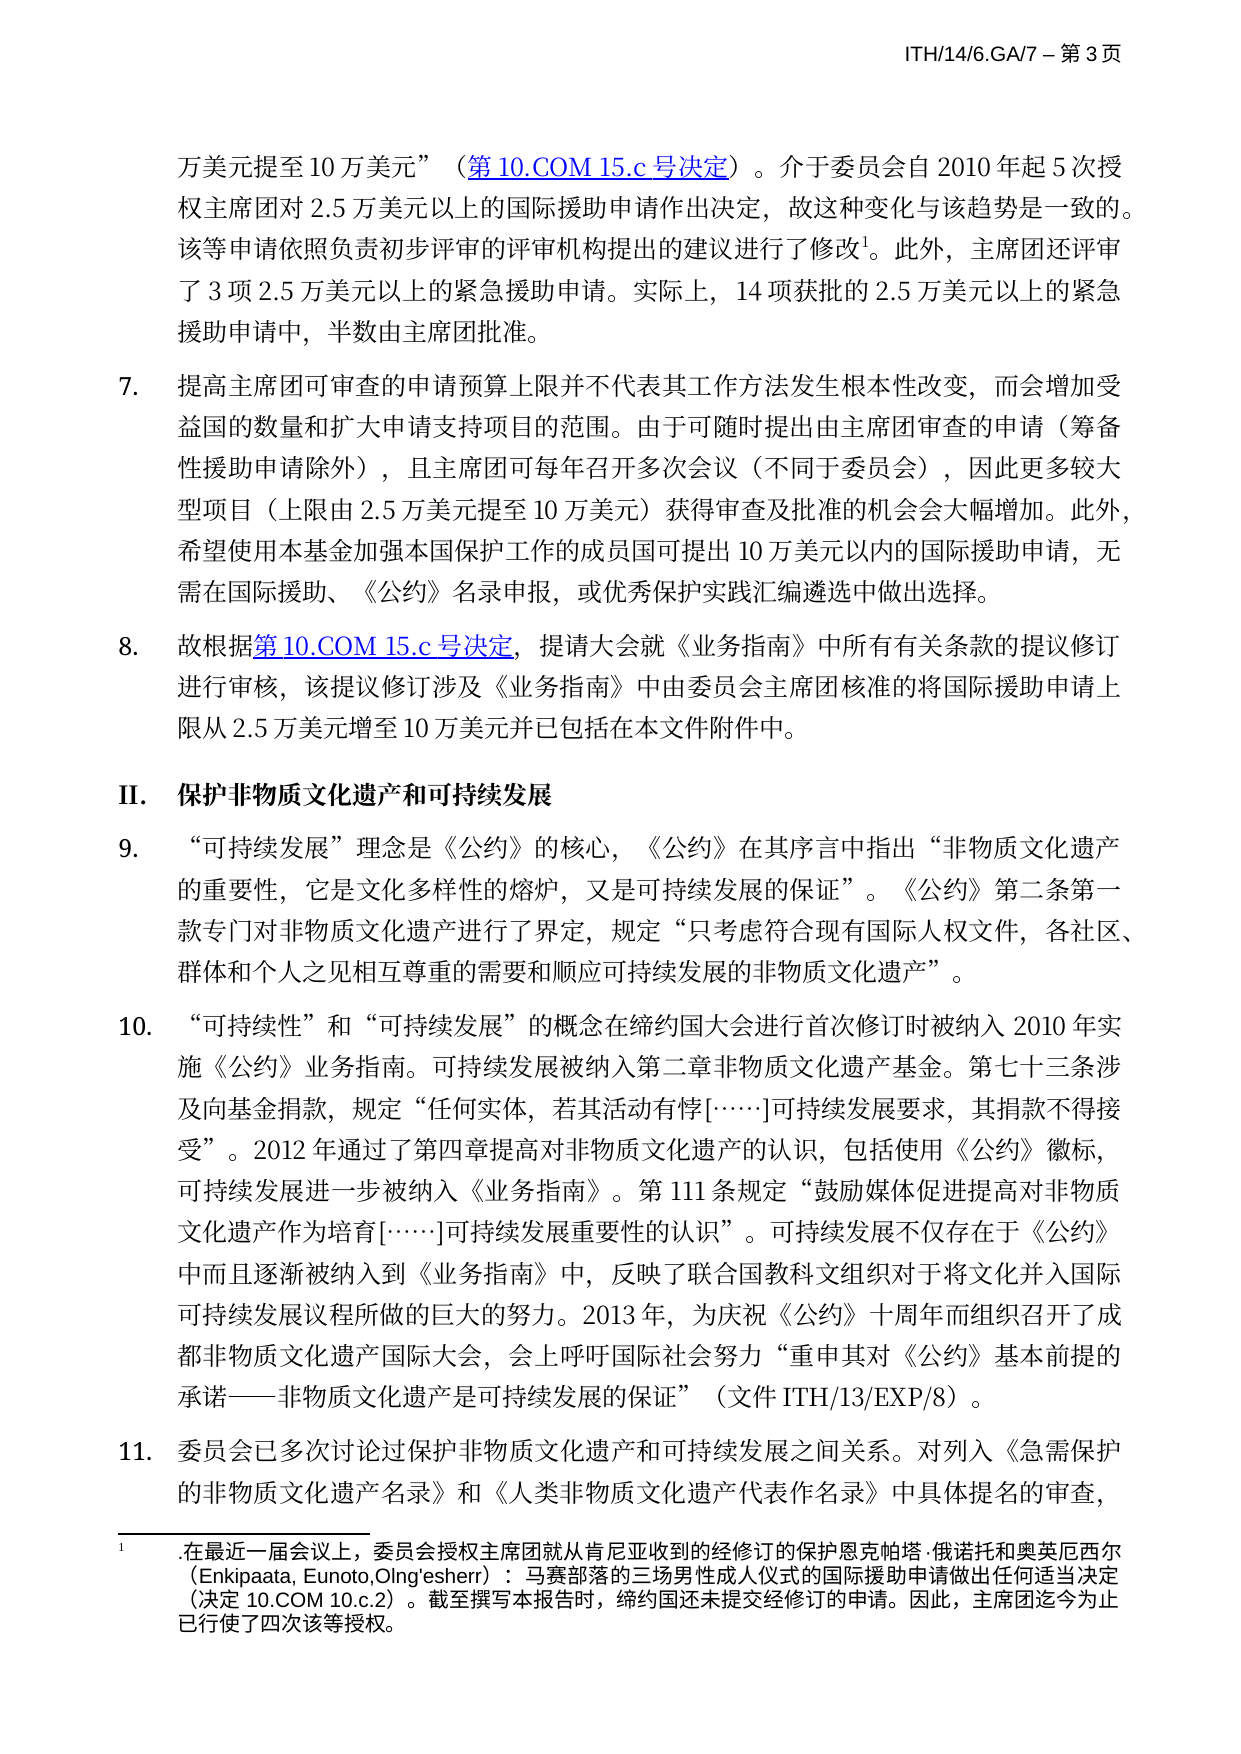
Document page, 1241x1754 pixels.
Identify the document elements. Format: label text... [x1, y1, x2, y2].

list “可持续发展”理念是《公约》的核心，《公约》在其序言中指出“非物质文化遗产的重要性，它是文化多样性的熔炉，又是可持续发展的保证”。《公约》第二条第一款专门对非物质文化遗产进行了界定，规定“只考虑符合现有国际人权文件，各社区、群体和个人之见相互尊重的需要和顺应可持续发展的非物质文化遗产”。 [118, 829, 1122, 989]
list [118, 148, 1122, 349]
text 故根据第10.COM 15.c号决定，提请大会就《业务指南》中所有有关条款的提议修订进行审核，该提议修订涉及《业务指南》中由委员会主席团核准的将国际援助申请上限从2.5万美元增至10万美元并已包括在本文件附件中。 [118, 627, 1122, 745]
list 保护非物质文化遗产和可持续发展 [118, 775, 1122, 811]
list “可持续性”和“可持续发展”的概念在缔约国大会进行首次修订时被纳入2010年实施《公约》业务指南。可持续发展被纳入第二章非物质文化遗产基金。第七十三条涉及向基金捐款，规定“任何实体，若其活动有悖[……]可持续发展要求，其捐款不得接受”。2012年通过了第四章提高对非物质文化遗产的认识，包括使用《公约》徽标，可持续发展进一步被纳入《业务指南》。第111条规定“鼓励媒体促进提高对非物质文化遗产作为培育[……]可持续发展重要性的认识”。可持续发展不仅存在于《公约》中而且逐渐被纳入到《业务指南》中，反映了联合国教科文组织对于将文化并入国际可持续发展议程所做的巨大的努力。2013年，为庆祝《公约》十周年而组织召开了成都非物质文化遗产国际大会，会上呼吁国际社会努力“重申其对《公约》基本前提的承诺——非物质文化遗产是可持续发展的保证”（文件ITH/13/EXP/8）。 [118, 1007, 1122, 1414]
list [118, 1432, 1122, 1509]
text 提高主席团可审查的申请预算上限并不代表其工作方法发生根本性改变，而会增加受益国的数量和扩大申请支持项目的范围。由于可随时提出由主席团审查的申请（筹备性援助申请除外），且主席团可每年召开多次会议（不同于委员会），因此更多较大型项目（上限由2.5万美元提至10万美元）获得审查及批准的机会会大幅增加。此外，希望使用本基金加强本国保护工作的成员国可提出10万美元以内的国际援助申请，无需在国际援助、《公约》名录申报，或优秀保护实践汇编遴选中做出选择。 [118, 366, 1122, 609]
